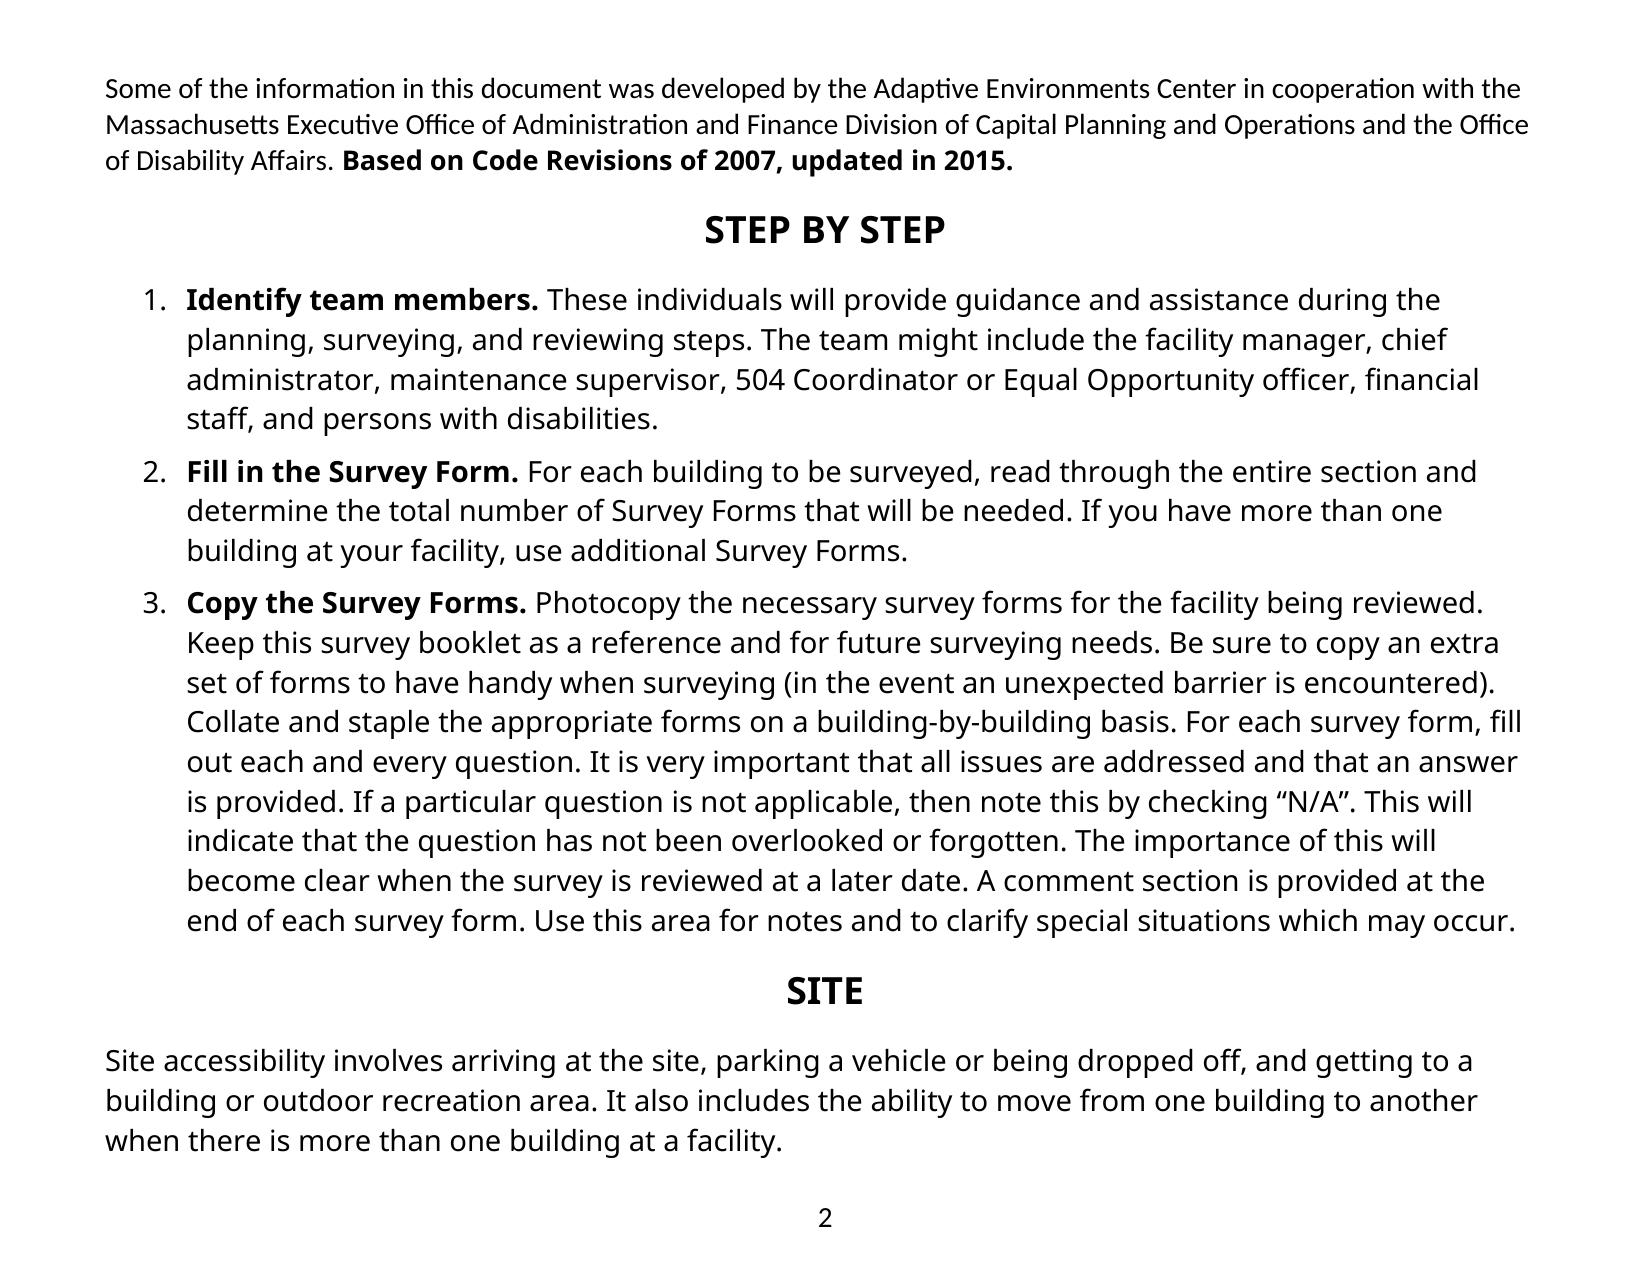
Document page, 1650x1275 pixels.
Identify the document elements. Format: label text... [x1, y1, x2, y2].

list Fill in the Survey Form. For each building to be surveyed, read through the entire section and determine the total number of Survey Forms that will be needed. If you have more than one building at your facility, use additional Survey Forms. [142, 451, 1545, 570]
text Some of the information in this document was developed by the Adaptive Environments Center in cooperation with the Massachusetts Executive Office of Administration and Finance Division of Capital Planning and Operations and the Office of Disability Affairs. Based on Code Revisions of 2007, updated in 2015. [105, 71, 1545, 179]
list Identify team members. These individuals will provide guidance and assistance during the planning, surveying, and reviewing steps. The team might include the facility manager, chief administrator, maintenance supervisor, 504 Coordinator or Equal Opportunity officer, financial staff, and persons with disabilities. [142, 280, 1545, 438]
subtitle SITE [105, 965, 1545, 1016]
text Site accessibility involves arriving at the site, parking a vehicle or being dropped off, and getting to a building or outdoor recreation area. It also includes the ability to move from one building to another when there is more than one building at a facility. [105, 1041, 1545, 1160]
list Copy the Survey Forms. Photocopy the necessary survey forms for the facility being reviewed. Keep this survey booklet as a reference and for future surveying needs. Be sure to copy an extra set of forms to have handy when surveying (in the event an unexpected barrier is encountered). Collate and staple the appropriate forms on a building-by-building basis. For each survey form, fill out each and every question. It is very important that all issues are addressed and that an answer is provided. If a particular question is not applicable, then note this by checking “N/A”. This will indicate that the question has not been overlooked or forgotten. The importance of this will become clear when the survey is reviewed at a later date. A comment section is provided at the end of each survey form. Use this area for notes and to clarify special situations which may occur. [142, 582, 1545, 940]
subtitle STEP BY STEP [105, 204, 1545, 255]
